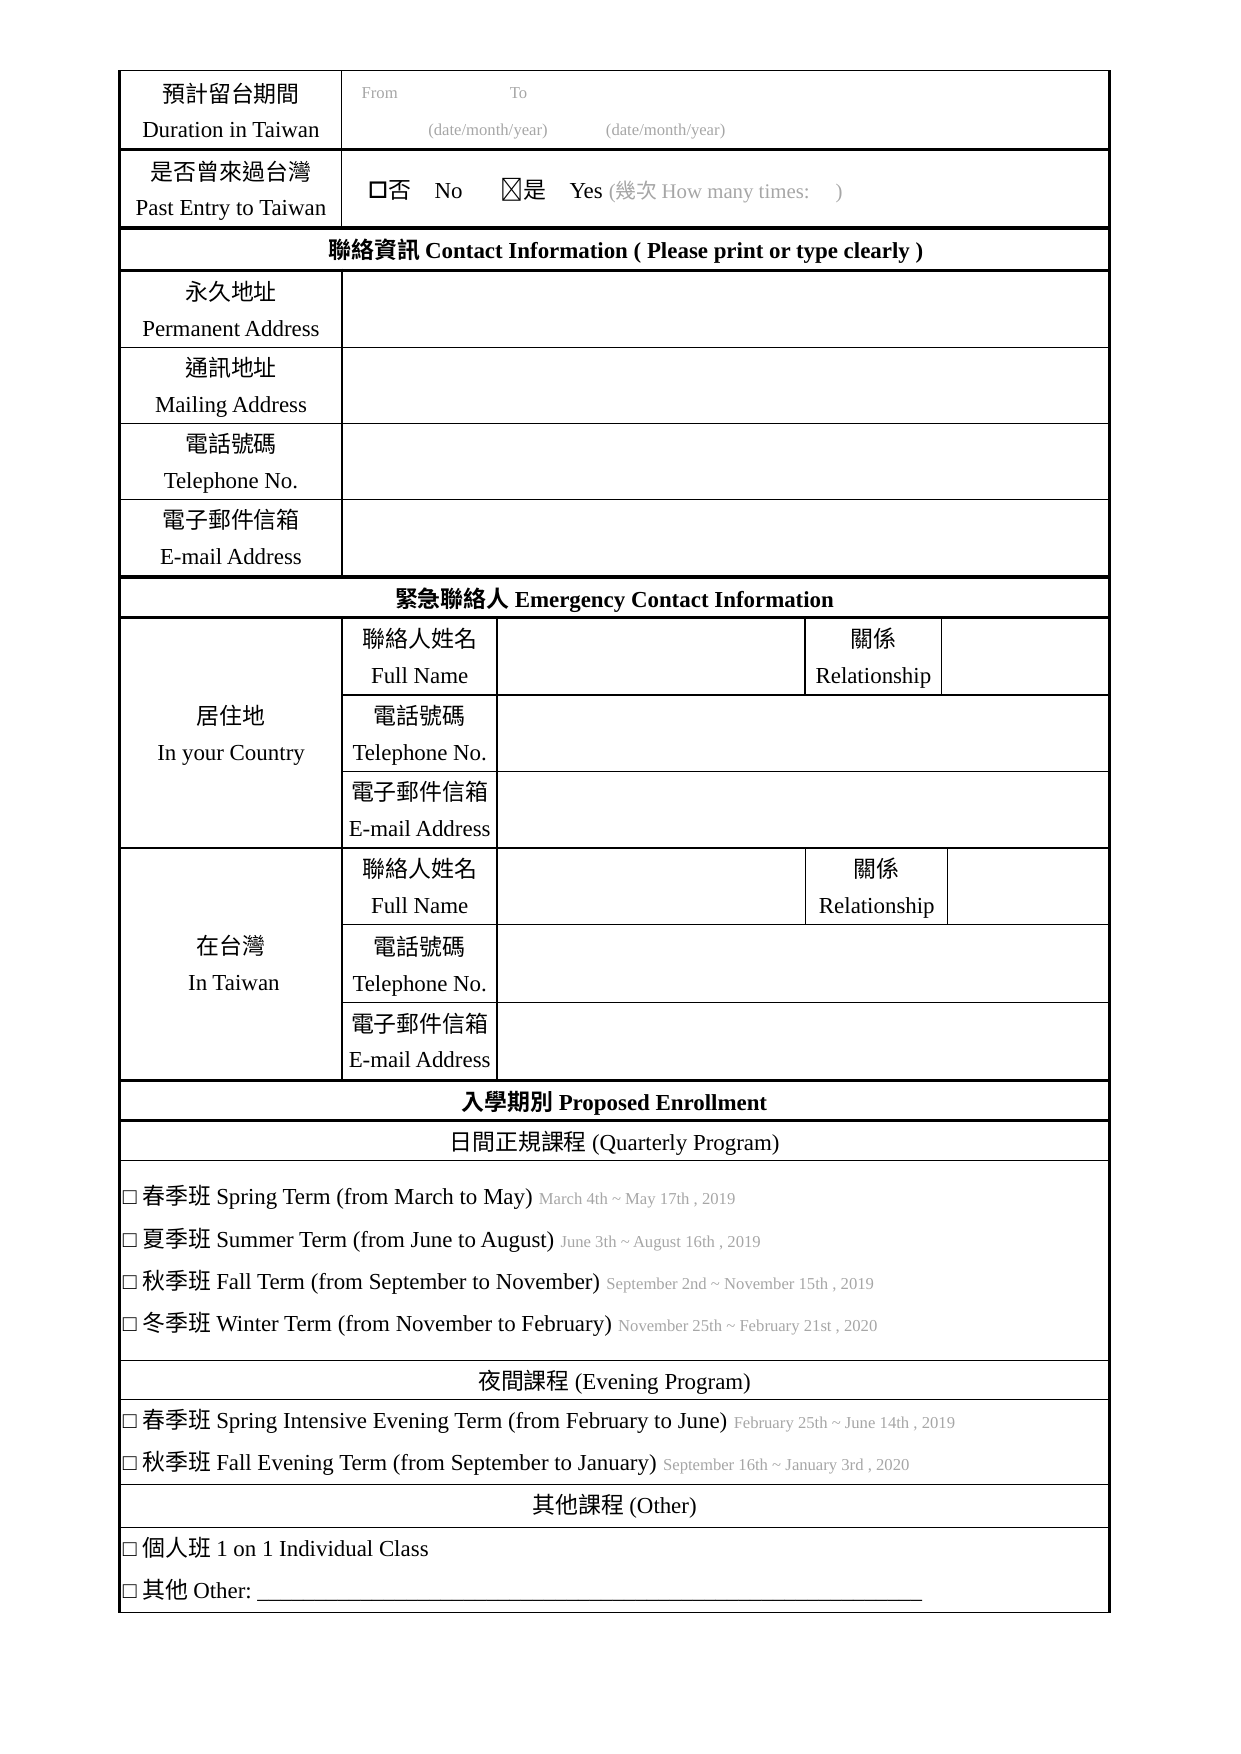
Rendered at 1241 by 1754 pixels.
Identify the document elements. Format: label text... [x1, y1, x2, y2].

table_cell 關係 Relationship [806, 849, 947, 924]
table_cell 關係 Relationship [806, 619, 941, 694]
table_cell 是否曾來過台灣 Past Entry to Taiwan [121, 151, 341, 226]
table_cell □ 春季班 Spring Intensive Evening Term (from February to June) February 25th ~ June 14th , 2019 □ 秋季班 Fall Evening Term (from September to January) September 16th ~ January 3rd , 2020 [121, 1400, 1108, 1484]
table_cell 聯絡人姓名 Full Name [343, 619, 496, 694]
table_cell [343, 348, 1108, 423]
table_cell 電子郵件信箱 E-mail Address [343, 1003, 496, 1078]
table_cell [498, 772, 1108, 847]
table_cell 電話號碼 Telephone No. [343, 925, 496, 1002]
table_cell 居住地 In your Country [121, 619, 341, 847]
table_cell 緊急聯絡人 Emergency Contact Information [121, 579, 1108, 616]
table_cell [498, 925, 1108, 1002]
table_cell 聯絡人姓名 Full Name [343, 849, 496, 924]
table_cell 預計留台期間 Duration in Taiwan [121, 71, 341, 148]
table_cell 日間正規課程 (Quarterly Program) [121, 1122, 1108, 1160]
table_cell [498, 1003, 1108, 1078]
table_cell □ 春季班 Spring Term (from March to May) March 4th ~ May 17th , 2019 □ 夏季班 Summer Term (from June to August) June 3th ~ August 16th , 2019 □ 秋季班 Fall Term (from September to November) September 2nd ~ November 15th , 2019 □ 冬季班 Winter Term (from November to February) November 25th ~ February 21st , 2020 [121, 1161, 1108, 1360]
table_cell 否 No 是 Yes (幾次How many times: ) [342, 151, 1108, 226]
table_cell [343, 424, 1108, 499]
table_cell 電話號碼 Telephone No. [343, 696, 496, 771]
table_cell 電話號碼 Telephone No. [121, 424, 341, 499]
table_cell 聯絡資訊 Contact Information ( Please print or type clearly ) [121, 230, 1108, 268]
table_cell [498, 619, 804, 694]
table_cell [498, 849, 805, 924]
table_cell 在台灣 In Taiwan [121, 849, 341, 1078]
table_cell [498, 696, 1108, 771]
table_cell [343, 500, 1108, 575]
table_cell 夜間課程 (Evening Program) [121, 1361, 1108, 1399]
table_cell □ 個人班 1 on 1 Individual Class □ 其他 Other: __________________________________________________________ [121, 1528, 1108, 1612]
table_cell 其他課程 (Other) [121, 1485, 1108, 1527]
table_cell [948, 849, 1108, 924]
table_cell 電子郵件信箱 E-mail Address [121, 500, 341, 575]
table_cell 通訊地址 Mailing Address [121, 348, 341, 423]
table_cell [942, 619, 1108, 694]
table_cell 永久地址 Permanent Address [121, 272, 341, 347]
table_cell 入學期別 Proposed Enrollment [121, 1082, 1108, 1119]
table_cell From To (date/month/year) (date/month/year) [342, 71, 1108, 148]
table_cell [343, 272, 1108, 347]
table_cell 電子郵件信箱 E-mail Address [343, 772, 496, 847]
